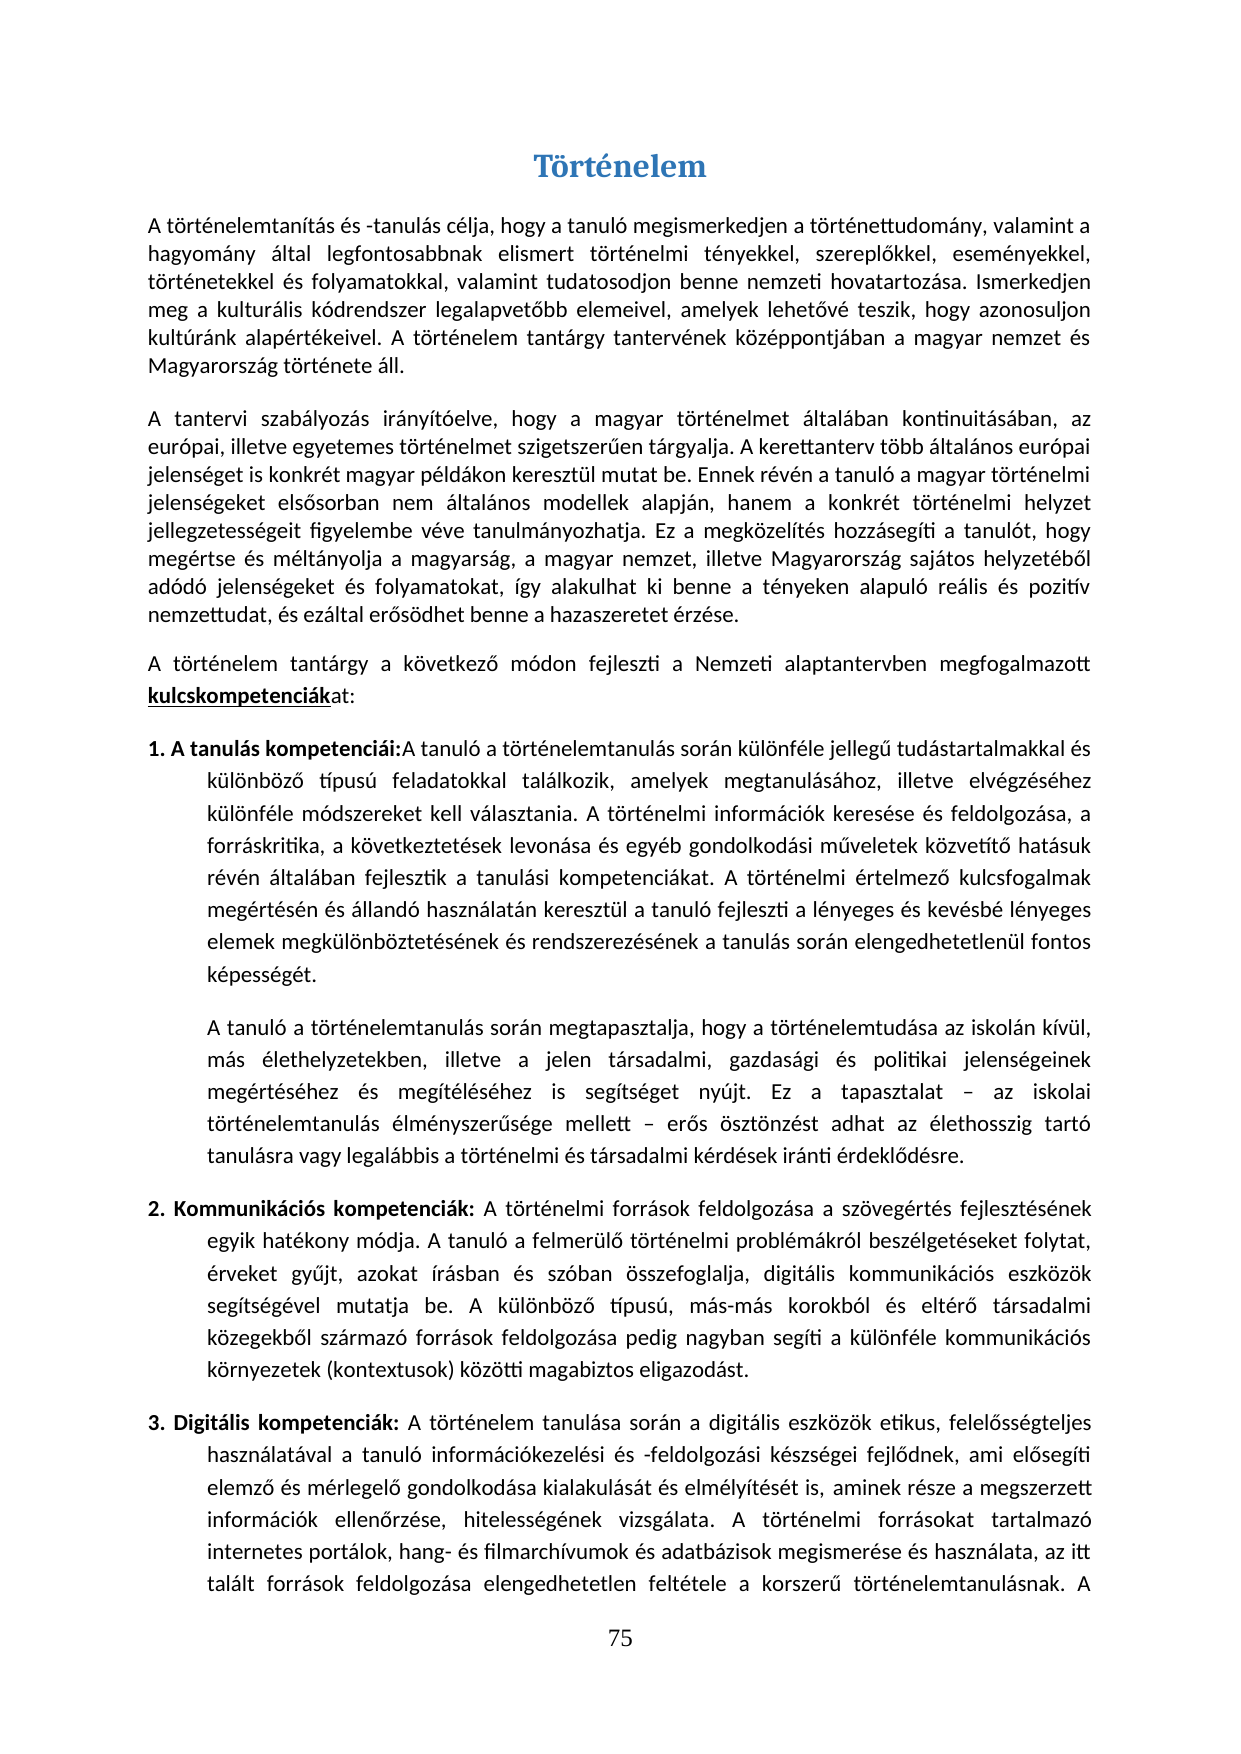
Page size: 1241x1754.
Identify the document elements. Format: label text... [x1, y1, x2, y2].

text A történelemtanítás és -tanulás célja, hogy a tanuló megismerkedjen a történettudomány, valamint a hagyomány által legfontosabbnak elismert történelmi tényekkel, szereplőkkel, eseményekkel, történetekkel és folyamatokkal, valamint tudatosodjon benne nemzeti hovatartozása. Ismerkedjen meg a kulturális kódrendszer legalapvetőbb elemeivel, amelyek lehetővé teszik, hogy azonosuljon kultúránk alapértékeivel. A történelem tantárgy tantervének középpontjában a magyar nemzet és Magyarország története áll. [148, 211, 1092, 379]
text A tanuló a történelemtanulás során megtapasztalja, hogy a történelemtudása az iskolán kívül, más élethelyzetekben, illetve a jelen társadalmi, gazdasági és politikai jelenségeinek megértéséhez és megítéléséhez is segítséget nyújt. Ez a tapasztalat – az iskolai történelemtanulás élményszerűsége mellett – erős ösztönzést adhat az élethosszig tartó tanulásra vagy legalábbis a történelmi és társadalmi kérdések iránti érdeklődésre. [207, 1013, 1092, 1169]
text A történelem tantárgy a következő módon fejleszti a Nemzeti alaptantervben megfogalmazott kulcskompetenciákat: [148, 649, 1092, 709]
text A tantervi szabályozás irányítóelve, hogy a magyar történelmet általában kontinuitásában, az európai, illetve egyetemes történelmet szigetszerűen tárgyalja. A kerettanterv több általános európai jelenséget is konkrét magyar példákon keresztül mutat be. Ennek révén a tanuló a magyar történelmi jelenségeket elsősorban nem általános modellek alapján, hanem a konkrét történelmi helyzet jellegzetességeit figyelembe véve tanulmányozhatja. Ez a megközelítés hozzásegíti a tanulót, hogy megértse és méltányolja a magyarság, a magyar nemzet, illetve Magyarország sajátos helyzetéből adódó jelenségeket és folyamatokat, így alakulhat ki benne a tényeken alapuló reális és pozitív nemzettudat, és ezáltal erősödhet benne a hazaszeretet érzése. [148, 404, 1092, 628]
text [148, 1408, 1092, 1597]
text 1. A tanulás kompetenciái:A tanuló a történelemtanulás során különféle jellegű tudástartalmakkal és különböző típusú feladatokkal találkozik, amelyek megtanulásához, illetve elvégzéséhez különféle módszereket kell választania. A történelmi információk keresése és feldolgozása, a forráskritika, a következtetések levonása és egyéb gondolkodási műveletek közvetítő hatásuk révén általában fejlesztik a tanulási kompetenciákat. A történelmi értelmező kulcsfogalmak megértésén és állandó használatán keresztül a tanuló fejleszti a lényeges és kevésbé lényeges elemek megkülönböztetésének és rendszerezésének a tanulás során elengedhetetlenül fontos képességét. [148, 734, 1092, 988]
text 2. Kommunikációs kompetenciák: A történelmi források feldolgozása a szövegértés fejlesztésének egyik hatékony módja. A tanuló a felmerülő történelmi problémákról beszélgetéseket folytat, érveket gyűjt, azokat írásban és szóban összefoglalja, digitális kommunikációs eszközök segítségével mutatja be. A különböző típusú, más-más korokból és eltérő társadalmi közegekből származó források feldolgozása pedig nagyban segíti a különféle kommunikációs környezetek (kontextusok) közötti magabiztos eligazodást. [148, 1194, 1092, 1383]
text Történelem [148, 148, 1092, 186]
